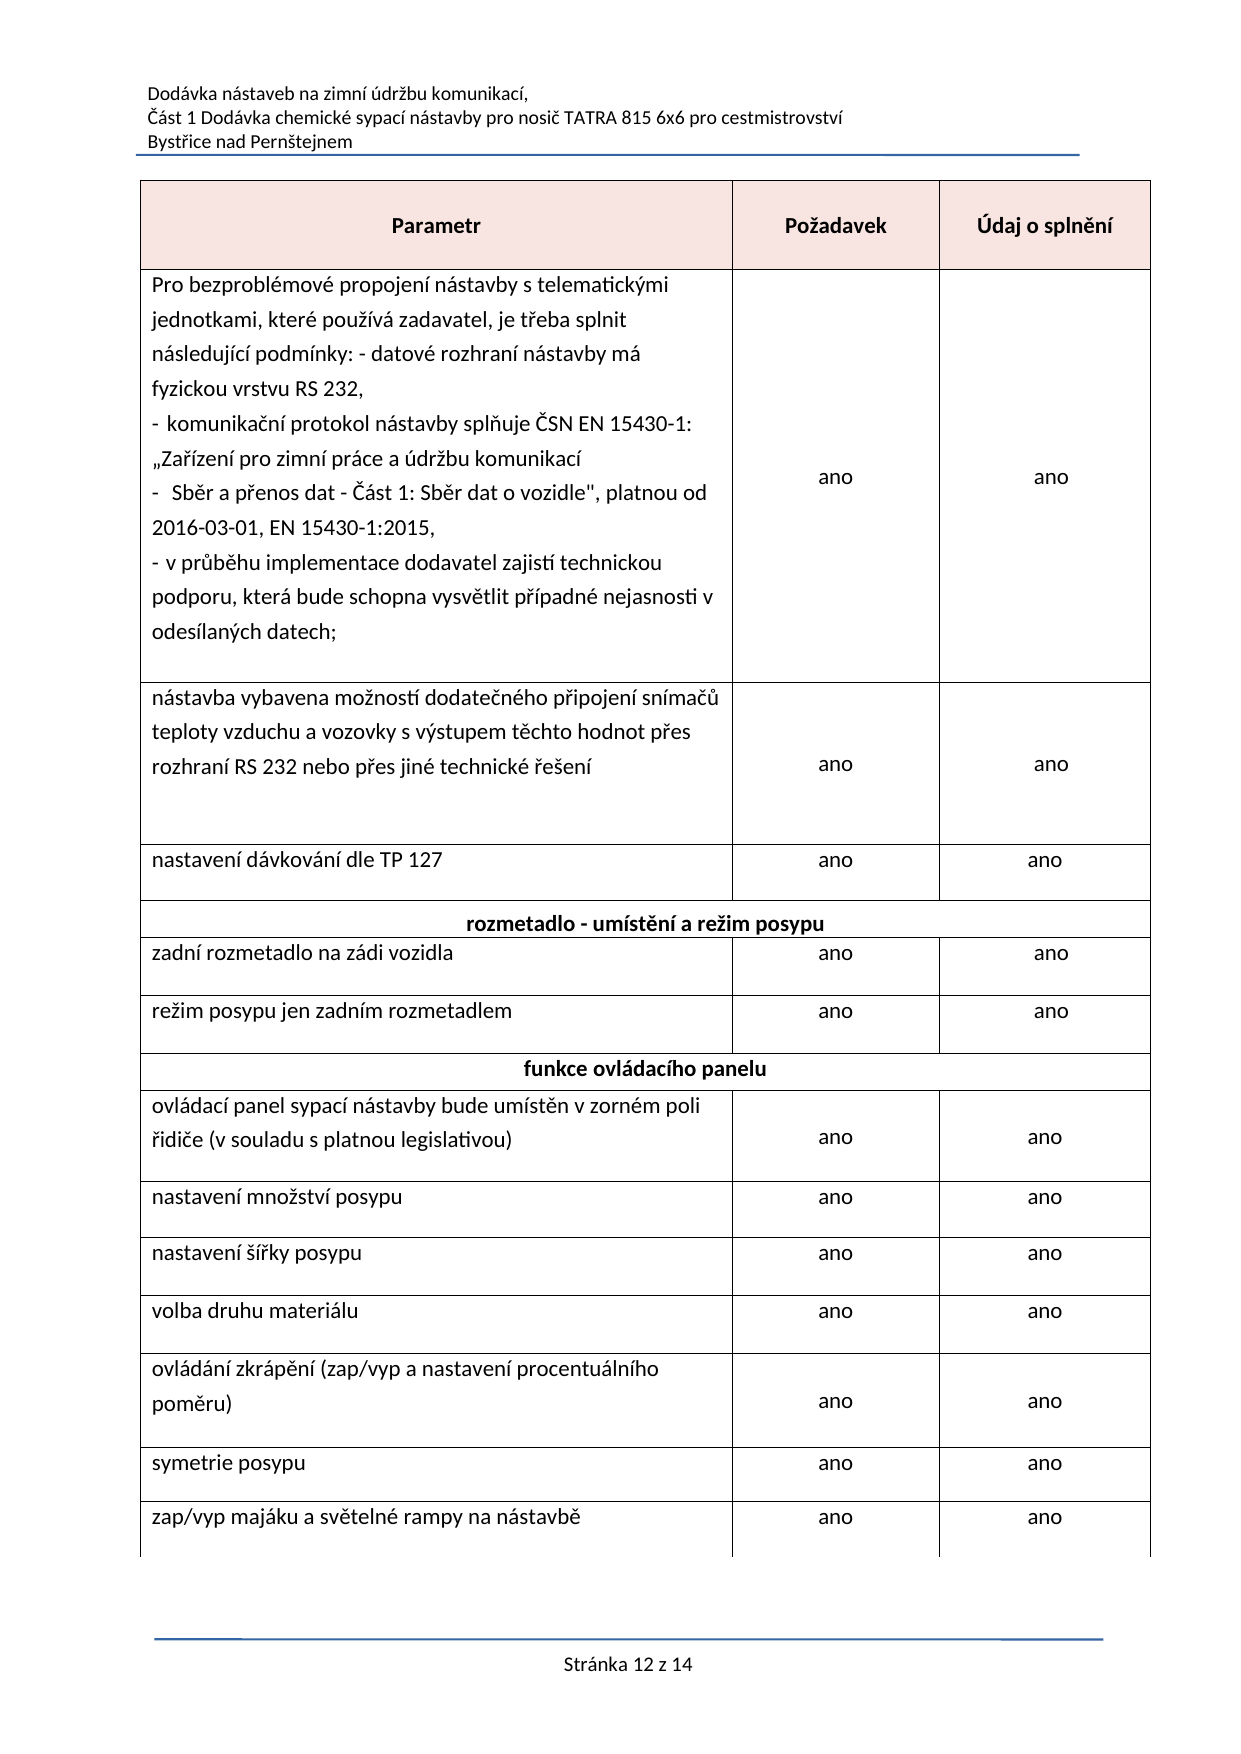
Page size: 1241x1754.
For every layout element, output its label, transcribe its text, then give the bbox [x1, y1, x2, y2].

table_cell ano [940, 270, 1150, 682]
table_cell zadní rozmetadlo na zádi vozidla [141, 938, 732, 995]
table_cell ovládání zkrápění (zap/vyp a nastavení procentuálního poměru) [141, 1354, 732, 1447]
table_cell ano [733, 1296, 939, 1353]
table_cell nástavba vybavena možností dodatečného připojení snímačů teploty vzduchu a vozovky s výstupem těchto hodnot přes rozhraní RS 232 nebo přes jiné technické řešení [141, 683, 732, 844]
table_cell ano [940, 845, 1150, 900]
table_cell funkce ovládacího panelu [141, 1054, 1150, 1090]
table_cell nastavení množství posypu [141, 1182, 732, 1237]
table_cell ano [733, 1238, 939, 1295]
table_cell volba druhu materiálu [141, 1296, 732, 1353]
table_cell ano [733, 1354, 939, 1447]
table_cell ano [940, 1448, 1150, 1501]
table_cell zap/vyp majáku a světelné rampy na nástavbě [141, 1502, 732, 1557]
table_cell ovládací panel sypací nástavby bude umístěn v zorném poli řidiče (v souladu s platnou legislativou) [141, 1091, 732, 1181]
table_header Požadavek [733, 181, 939, 269]
table_cell ano [940, 1238, 1150, 1295]
table_cell ano [940, 1182, 1150, 1237]
table_cell ano [733, 270, 939, 682]
table_cell ano [940, 1502, 1150, 1557]
table_cell ano [940, 683, 1150, 844]
table_cell ano [733, 1091, 939, 1181]
table_cell ano [733, 1448, 939, 1501]
table_cell ano [733, 1502, 939, 1557]
table_cell nastavení šířky posypu [141, 1238, 732, 1295]
table_cell ano [940, 1354, 1150, 1447]
table_cell nastavení dávkování dle TP 127 [141, 845, 732, 900]
table_cell ano [733, 845, 939, 900]
table_header Parametr [141, 181, 732, 269]
table_cell ano [733, 1182, 939, 1237]
table_cell ano [940, 1091, 1150, 1181]
table_cell ano [940, 938, 1150, 995]
table_cell ano [733, 996, 939, 1053]
table_cell symetrie posypu [141, 1448, 732, 1501]
table_cell režim posypu jen zadním rozmetadlem [141, 996, 732, 1053]
table_cell rozmetadlo - umístění a režim posypu [141, 901, 1150, 937]
table_cell ano [733, 938, 939, 995]
table_cell ano [733, 683, 939, 844]
table_cell ano [940, 996, 1150, 1053]
table_cell ano [940, 1296, 1150, 1353]
table_cell Pro bezproblémové propojení nástavby s telematickými jednotkami, které používá zadavatel, je třeba splnit následující podmínky: - datové rozhraní nástavby má fyzickou vrstvu RS 232, komunikační protokol nástavby splňuje ČSN EN 15430-1: „Zařízení pro zimní práce a údržbu komunikací Sběr a přenos dat - Část 1: Sběr dat o vozidle", platnou od 2016-03-01, EN 15430-1:2015, v průběhu implementace dodavatel zajistí technickou podporu, která bude schopna vysvětlit případné nejasnosti v odesílaných datech; [141, 270, 732, 682]
table_header Údaj o splnění [940, 181, 1150, 269]
